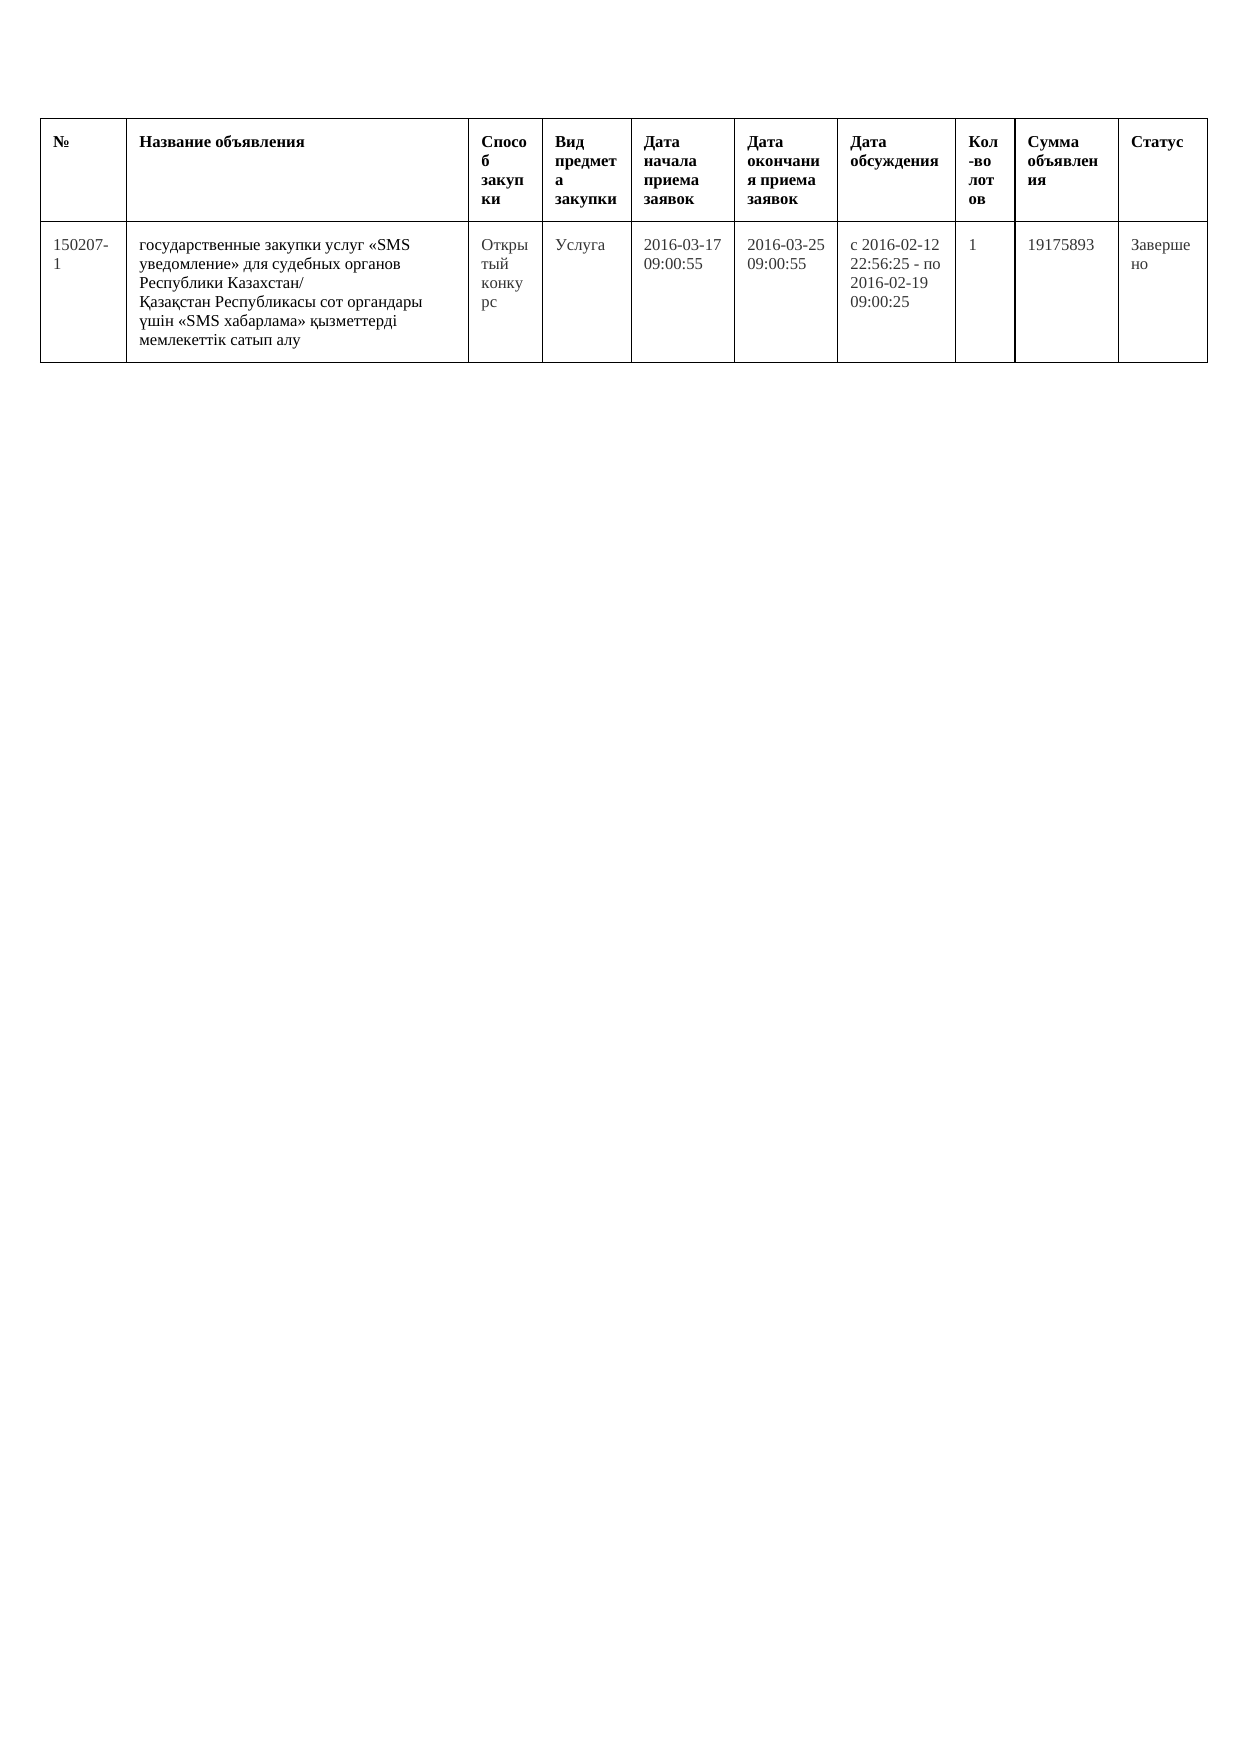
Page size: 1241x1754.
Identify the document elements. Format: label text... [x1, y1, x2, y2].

table_header Способ закупки [469, 119, 542, 221]
table_header Статус [1119, 119, 1207, 221]
table_header Сумма объявления [1016, 119, 1118, 221]
table_cell 19175893 [1016, 222, 1118, 362]
table_cell 2016-03-25 09:00:55 [735, 222, 837, 362]
table_cell государственные закупки услуг «SMS уведомление» для судебных органов Республики Казахстан/ Қазақстан Республикасы сот органдары үшін «SMS хабарлама» қызметтерді мемлекеттік сатып алу [127, 222, 468, 362]
table_header Дата окончания приема заявок [735, 119, 837, 221]
table_header Дата начала приема заявок [632, 119, 734, 221]
table_cell с 2016-02-12 22:56:25 - по 2016-02-19 09:00:25 [838, 222, 955, 362]
table_header Дата обсуждения [838, 119, 955, 221]
table_cell 1 [956, 222, 1014, 362]
table_cell 150207-1 [41, 222, 126, 362]
table_header Кол-во лотов [956, 119, 1014, 221]
table_cell 2016-03-17 09:00:55 [632, 222, 734, 362]
table_header Название объявления [127, 119, 468, 221]
table_header Вид предмета закупки [543, 119, 631, 221]
table_cell Услуга [543, 222, 631, 362]
table_header № [41, 119, 126, 221]
table_cell Открытый конкурс [469, 222, 542, 362]
table_cell Завершено [1119, 222, 1207, 362]
